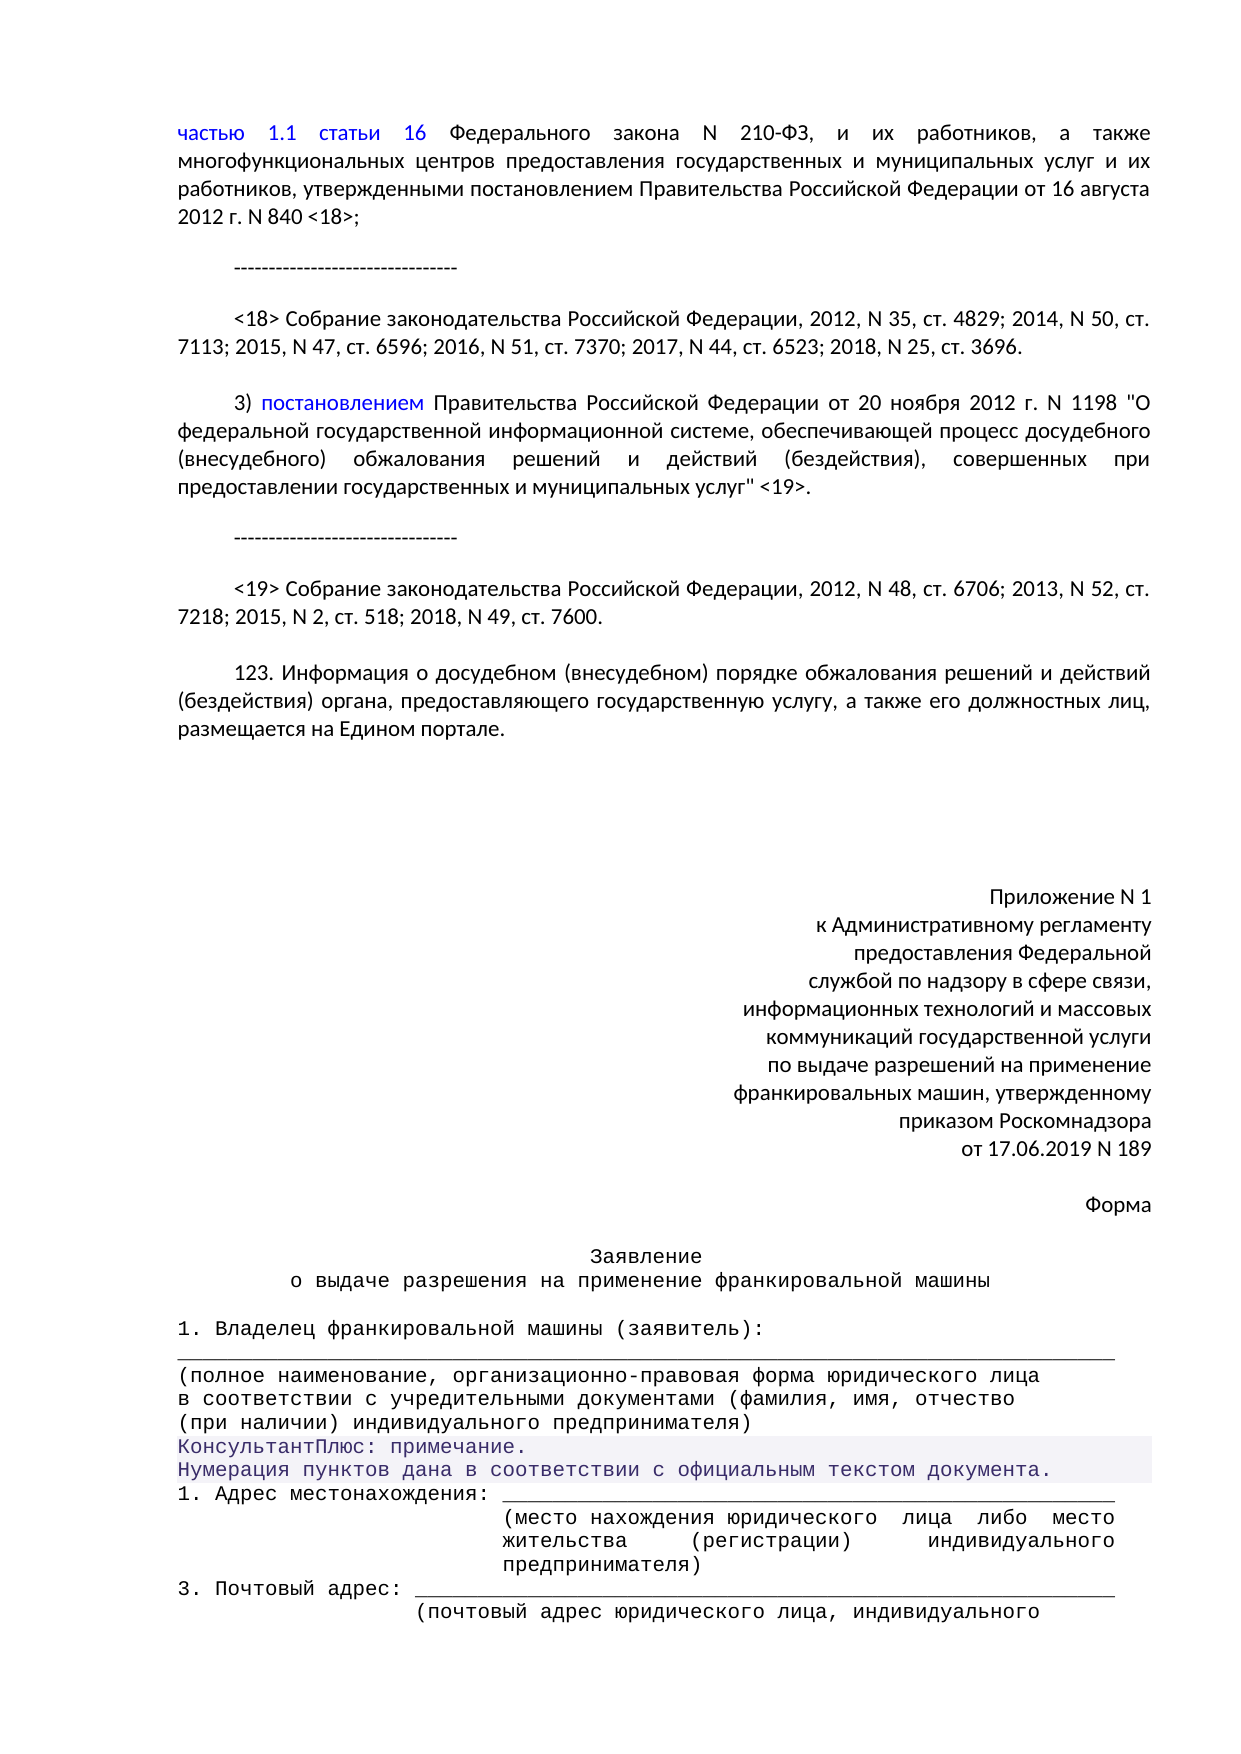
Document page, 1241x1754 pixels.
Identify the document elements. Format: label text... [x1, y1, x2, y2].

text 3. Почтовый адрес: ________________________________________________________ [177, 1578, 1152, 1601]
text о выдаче разрешения на применение франкировальной машины [177, 1270, 1152, 1294]
text Заявление [177, 1247, 1152, 1270]
text франкировальных машин, утвержденному [177, 1078, 1152, 1106]
text к Административному регламенту [177, 910, 1152, 938]
text приказом Роскомнадзора [177, 1106, 1152, 1134]
text предпринимателя) [177, 1554, 1152, 1578]
text Нумерация пунктов дана в соответствии с официальным текстом документа. [177, 1459, 1152, 1483]
text КонсультантПлюс: примечание. [177, 1436, 1152, 1459]
text в соответствии с учредительными документами (фамилия, имя, отчество [177, 1388, 1152, 1412]
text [177, 118, 1152, 230]
text (почтовый адрес юридического лица, индивидуального [177, 1601, 1152, 1625]
text жительства (регистрации) индивидуального [177, 1530, 1152, 1554]
text коммуникаций государственной услуги [177, 1022, 1152, 1050]
text <18> Собрание законодательства Российской Федерации, 2012, N 35, ст. 4829; 2014, N 50, ст. 7113; 2015, N 47, ст. 6596; 2016, N 51, ст. 7370; 2017, N 44, ст. 6523; 2018, N 25, ст. 3696. [177, 304, 1152, 360]
text предоставления Федеральной [177, 938, 1152, 966]
text -------------------------------- [177, 253, 1152, 281]
text (место нахождения юридического лица либо место [177, 1507, 1152, 1530]
text 123. Информация о досудебном (внесудебном) порядке обжалования решений и действий (бездействия) органа, предоставляющего государственную услугу, а также его должностных лиц, размещается на Едином портале. [177, 658, 1152, 742]
text от 17.06.2019 N 189 [177, 1134, 1152, 1162]
text 1. Владелец франкировальной машины (заявитель): [177, 1317, 1152, 1341]
text Приложение N 1 [177, 882, 1152, 910]
text -------------------------------- [177, 523, 1152, 551]
text 3) постановлением Правительства Российской Федерации от 20 ноября 2012 г. N 1198 "О федеральной государственной информационной системе, обеспечивающей процесс досудебного (внесудебного) обжалования решений и действий (бездействия), совершенных при предоставлении государственных и муниципальных услуг" <19>. [177, 388, 1152, 500]
text (при наличии) индивидуального предпринимателя) [177, 1412, 1152, 1436]
text информационных технологий и массовых [177, 994, 1152, 1022]
text (полное наименование, организационно-правовая форма юридического лица [177, 1365, 1152, 1388]
text по выдаче разрешений на применение [177, 1050, 1152, 1078]
text 1. Адрес местонахождения: _________________________________________________ [177, 1483, 1152, 1507]
text службой по надзору в сфере связи, [177, 966, 1152, 994]
text ___________________________________________________________________________ [177, 1341, 1152, 1365]
text <19> Собрание законодательства Российской Федерации, 2012, N 48, ст. 6706; 2013, N 52, ст. 7218; 2015, N 2, ст. 518; 2018, N 49, ст. 7600. [177, 574, 1152, 630]
text Форма [177, 1191, 1152, 1218]
